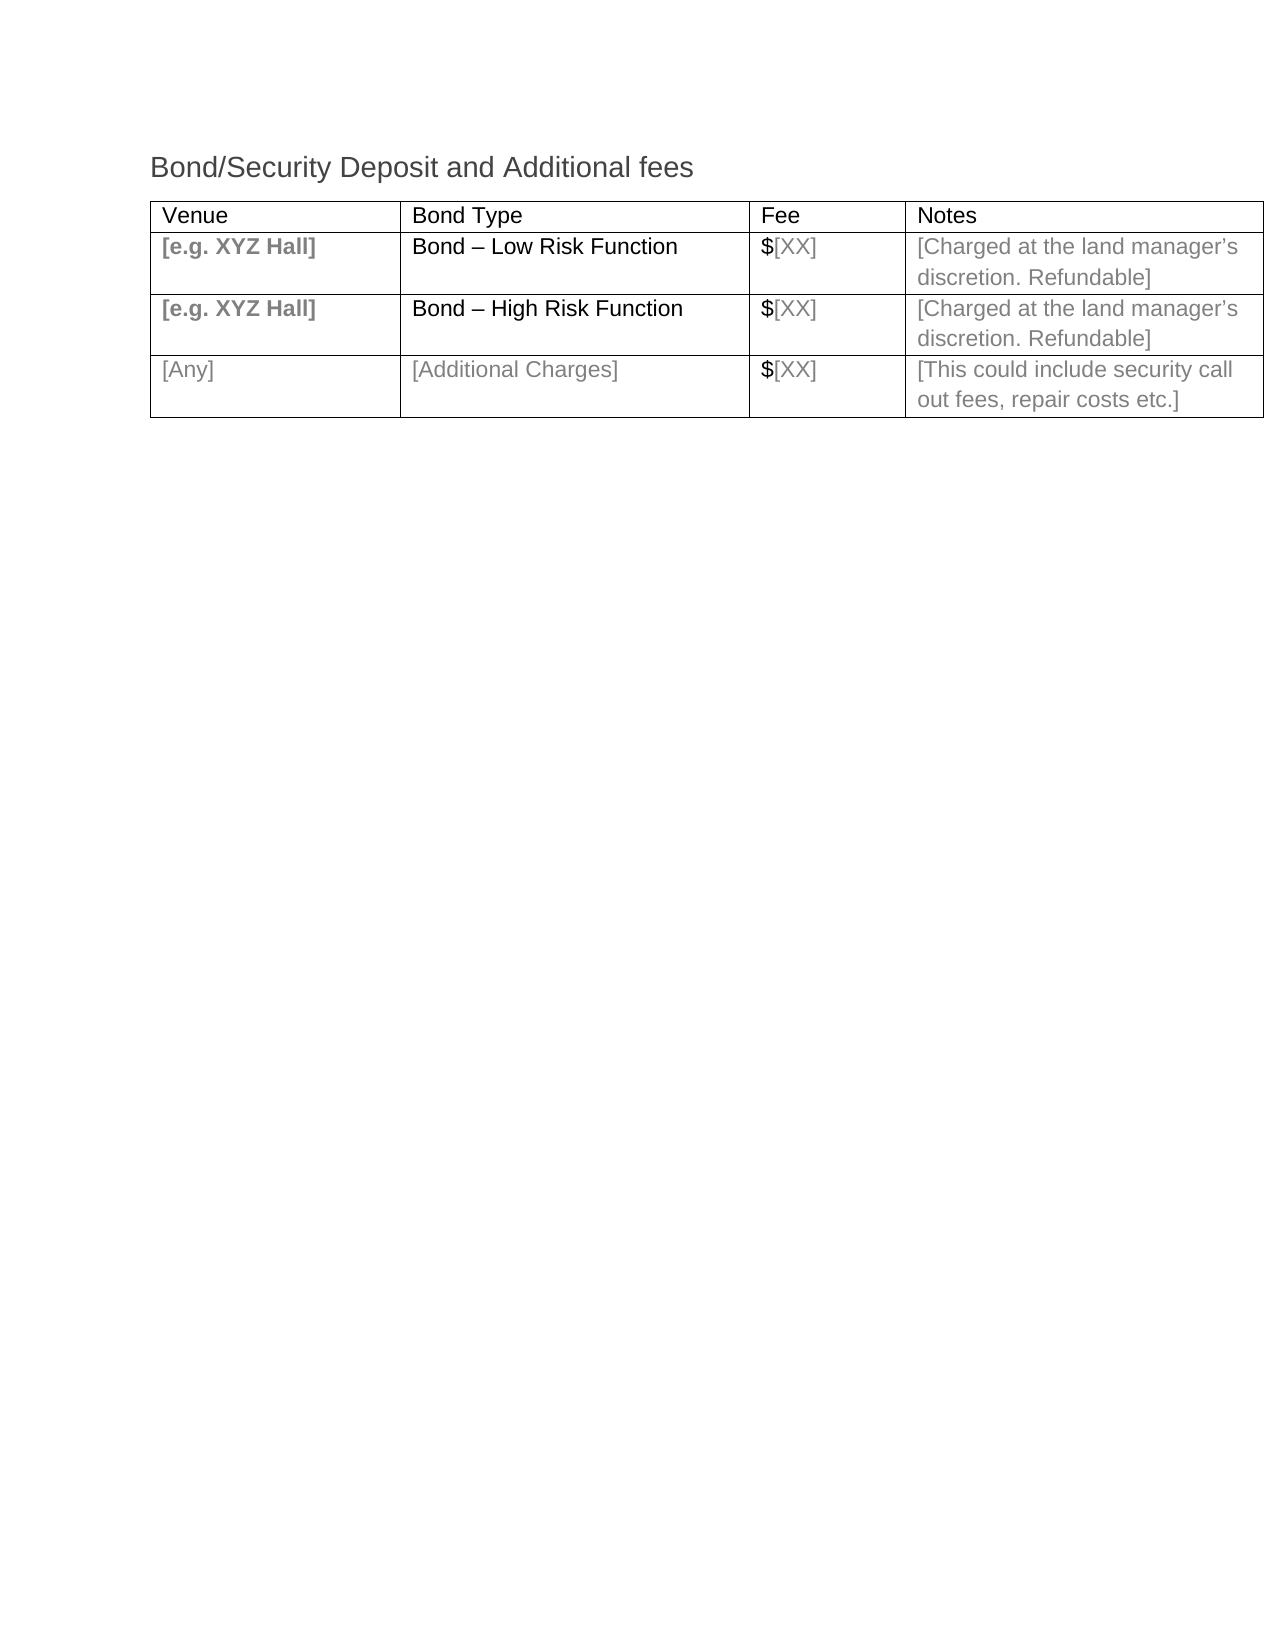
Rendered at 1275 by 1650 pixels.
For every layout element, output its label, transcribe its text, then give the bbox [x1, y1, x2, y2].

table_cell [e.g. XYZ Hall] [151, 233, 400, 294]
table_cell [Any] [151, 356, 400, 417]
table_cell [Charged at the land manager’s discretion. Refundable] [906, 233, 1263, 294]
table_header Venue [151, 202, 400, 232]
table_cell $[XX] [750, 233, 905, 294]
table_cell [e.g. XYZ Hall] [151, 295, 400, 355]
table_cell [Charged at the land manager’s discretion. Refundable] [906, 295, 1263, 355]
table_header Fee [750, 202, 905, 232]
table_header Bond Type [401, 202, 749, 232]
table_cell [Additional Charges] [401, 356, 749, 417]
table_cell Bond – High Risk Function [401, 295, 749, 355]
table_cell $[XX] [750, 295, 905, 355]
table_cell $[XX] [750, 356, 905, 417]
table_cell Bond – Low Risk Function [401, 233, 749, 294]
table_cell [This could include security call out fees, repair costs etc.] [906, 356, 1263, 417]
table_header Notes [906, 202, 1263, 232]
subtitle Bond/Security Deposit and Additional fees [150, 150, 1125, 183]
